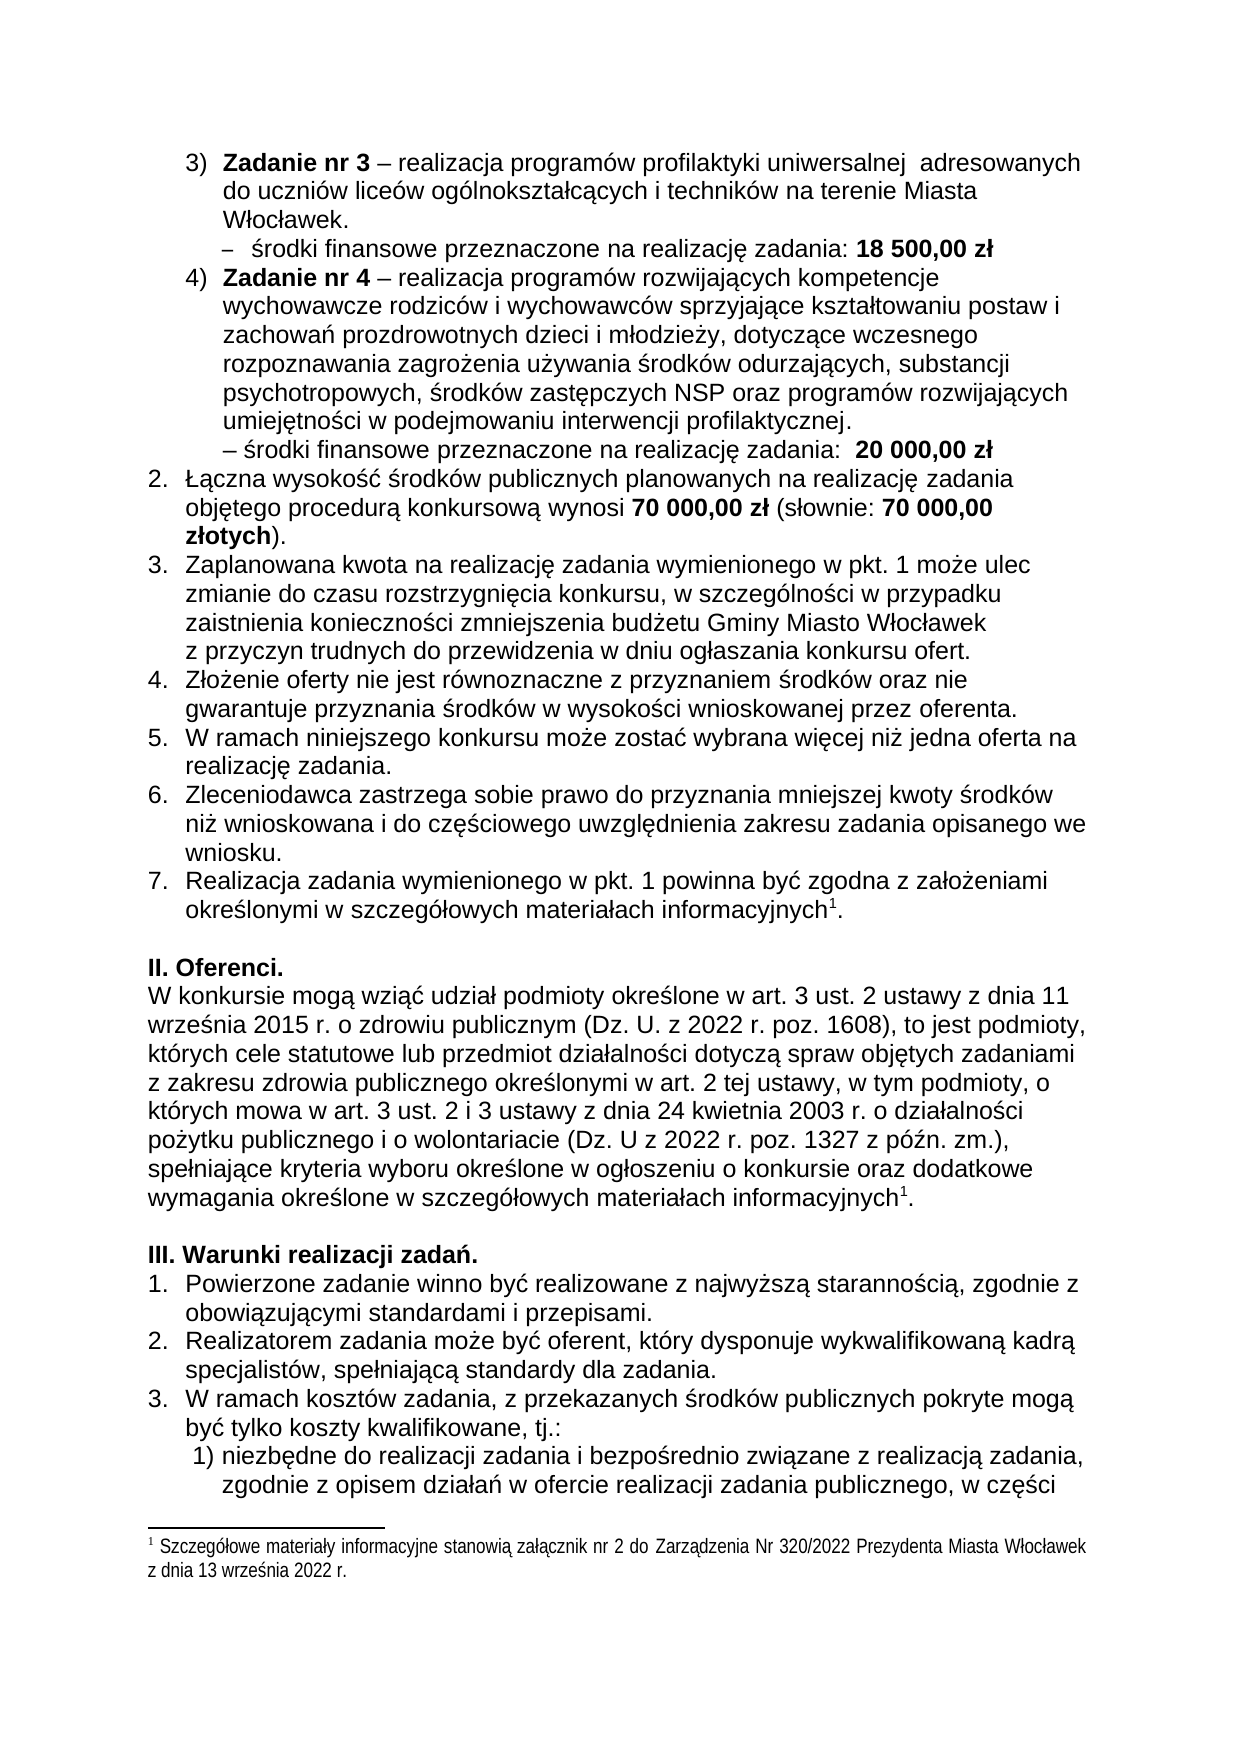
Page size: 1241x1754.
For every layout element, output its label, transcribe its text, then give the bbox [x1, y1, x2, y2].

text W konkursie mogą wziąć udział podmioty określone w art. 3 ust. 2 ustawy z dnia 11 września 2015 r. o zdrowiu publicznym (Dz. U. z 2022 r. poz. 1608), to jest podmioty, których cele statutowe lub przedmiot działalności dotyczą spraw objętych zadaniami z zakresu zdrowia publicznego określonymi w art. 2 tej ustawy, w tym podmioty, o których mowa w art. 3 ust. 2 i 3 ustawy z dnia 24 kwietnia 2003 r. o działalności pożytku publicznego i o wolontariacie (Dz. U z 2022 r. poz. 1327 z późn. zm.), spełniające kryteria wyboru określone w ogłoszeniu o konkursie oraz dodatkowe wymagania określone w szczegółowych materiałach informacyjnych1. [148, 981, 1093, 1211]
list Zadanie nr 3 – realizacja programów profilaktyki uniwersalnej adresowanych do uczniów liceów ogólnokształcących i techników na terenie Miasta Włocławek. [185, 148, 1093, 234]
text – środki finansowe przeznaczone na realizację zadania: 20 000,00 zł [223, 435, 1093, 464]
list środki finansowe przeznaczone na realizację zadania: 18 500,00 zł [222, 234, 1093, 263]
list Realizatorem zadania może być oferent, który dysponuje wykwalifikowaną kadrą specjalistów, spełniającą standardy dla zadania. [148, 1326, 1093, 1384]
text III. Warunki realizacji zadań. [148, 1240, 1093, 1269]
list Zleceniodawca zastrzega sobie prawo do przyznania mniejszej kwoty środków niż wnioskowana i do częściowego uwzględnienia zakresu zadania opisanego we wniosku. [148, 780, 1093, 866]
list W ramach kosztów zadania, z przekazanych środków publicznych pokryte mogą być tylko koszty kwalifikowane, tj.: [148, 1384, 1093, 1441]
list Zadanie nr 4 – realizacja programów rozwijających kompetencje wychowawcze rodziców i wychowawców sprzyjające kształtowaniu postaw i zachowań prozdrowotnych dzieci i młodzieży, dotyczące wczesnego rozpoznawania zagrożenia używania środków odurzających, substancji psychotropowych, środków zastępczych NSP oraz programów rozwijających umiejętności w podejmowaniu interwencji profilaktycznej. [185, 263, 1093, 435]
list W ramach niniejszego konkursu może zostać wybrana więcej niż jedna oferta na realizację zadania. [148, 723, 1093, 780]
list Realizacja zadania wymienionego w pkt. 1 powinna być zgodna z założeniami określonymi w szczegółowych materiałach informacyjnych. [148, 866, 1093, 924]
text II. Oferenci. [148, 953, 1093, 981]
list Łączna wysokość środków publicznych planowanych na realizację zadania objętego procedurą konkursową wynosi 70 000,00 zł (słownie: 70 000,00 złotych). [148, 464, 1093, 550]
list Powierzone zadanie winno być realizowane z najwyższą starannością, zgodnie z obowiązującymi standardami i przepisami. [148, 1269, 1093, 1326]
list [192, 1441, 1093, 1499]
list Złożenie oferty nie jest równoznaczne z przyznaniem środków oraz nie gwarantuje przyznania środków w wysokości wnioskowanej przez oferenta. [148, 665, 1093, 723]
list Zaplanowana kwota na realizację zadania wymienionego w pkt. 1 może ulec zmianie do czasu rozstrzygnięcia konkursu, w szczególności w przypadku zaistnienia konieczności zmniejszenia budżetu Gminy Miasto Włocławek z przyczyn trudnych do przewidzenia w dniu ogłaszania konkursu ofert. [148, 550, 1093, 665]
